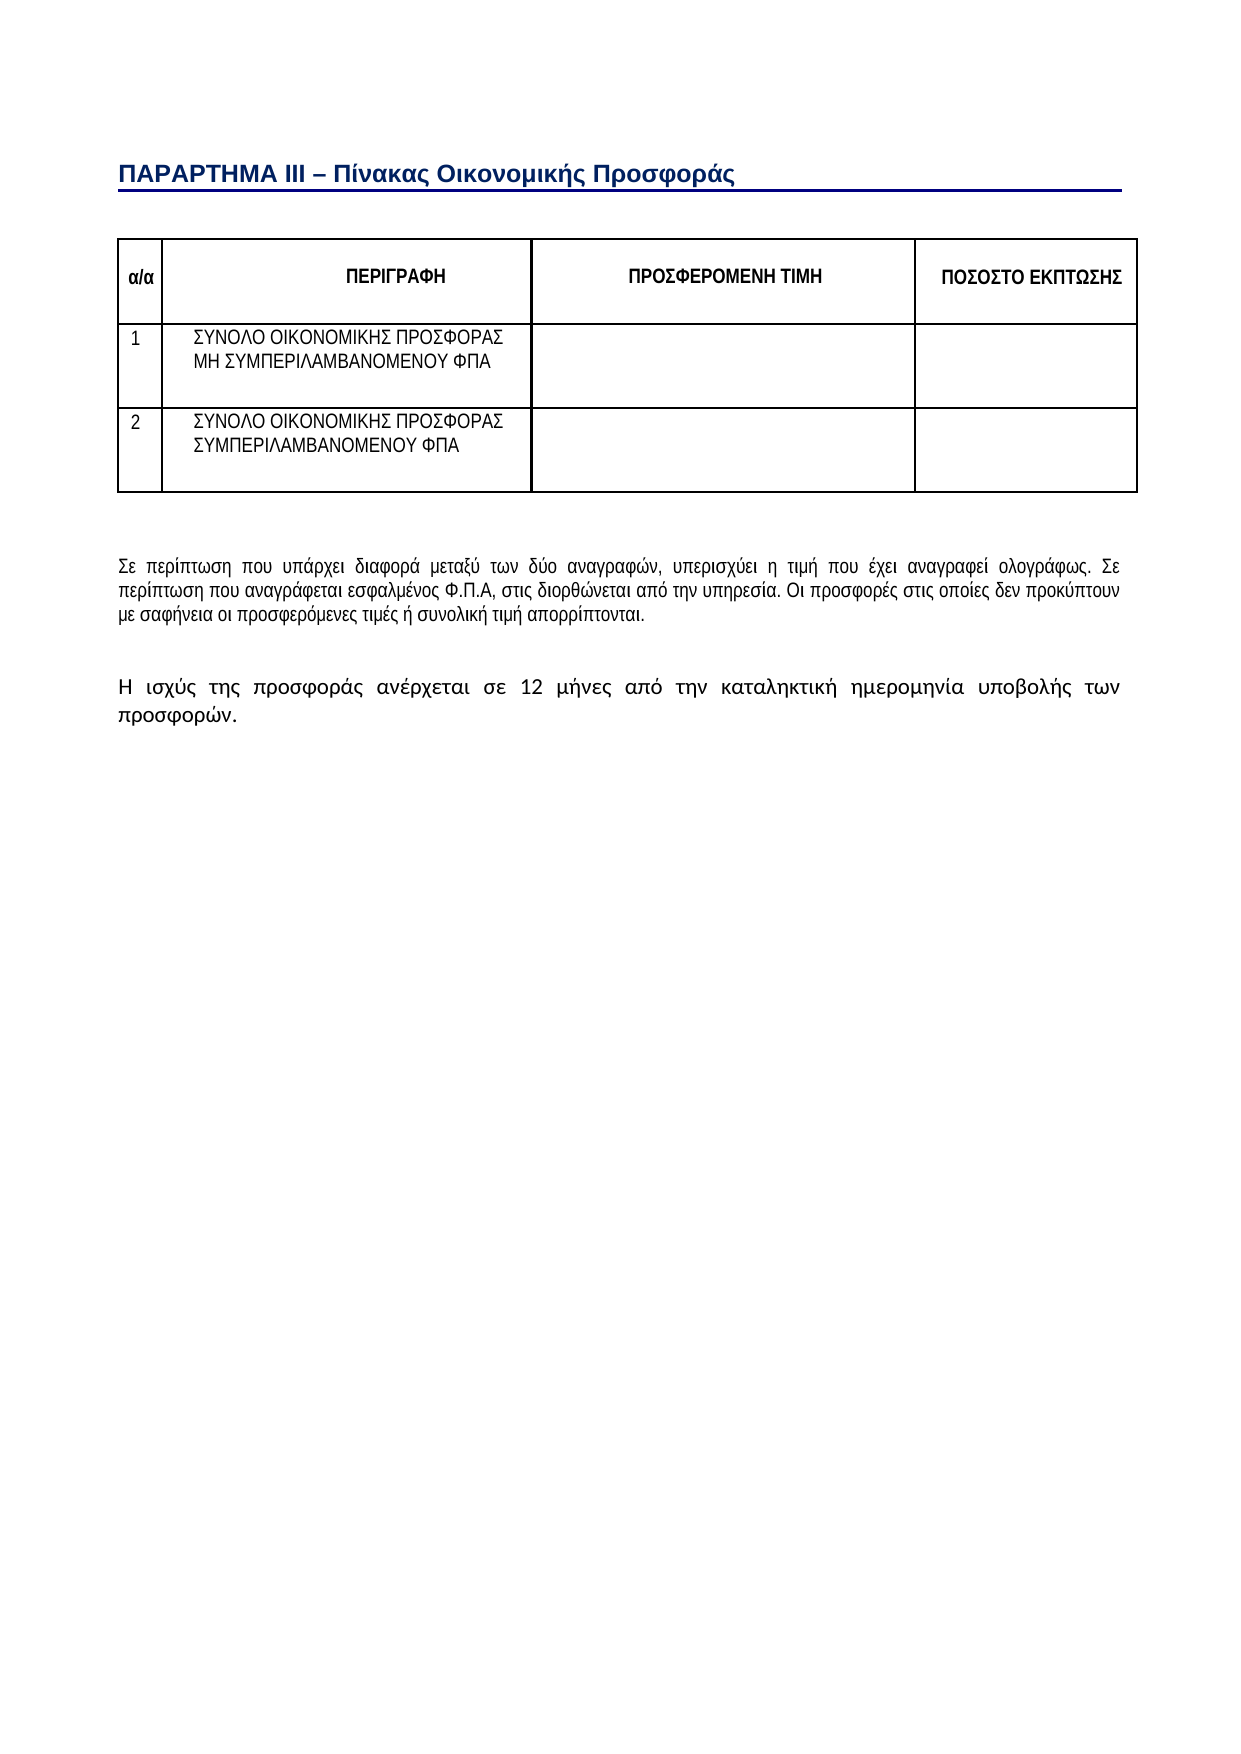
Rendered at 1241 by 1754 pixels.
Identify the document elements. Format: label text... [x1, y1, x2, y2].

table_cell ΣΥΝΟΛΟ ΟΙΚΟΝΟΜΙΚΗΣ ΠΡΟΣΦΟΡΑΣ ΣΥΜΠΕΡΙΛΑΜΒΑΝΟΜΕΝΟΥ ΦΠΑ [163, 409, 530, 491]
table_header ΠΡΟΣΦΕΡΟΜΕΝΗ ΤΙΜΗ [533, 240, 914, 322]
table_cell [916, 325, 1136, 407]
table_cell ΣΥΝΟΛΟ ΟΙΚΟΝΟΜΙΚΗΣ ΠΡΟΣΦΟΡΑΣ ΜΗ ΣΥΜΠΕΡΙΛΑΜΒΑΝΟΜΕΝΟΥ ΦΠΑ [163, 325, 530, 407]
subtitle ΠΑΡΑΡΤΗΜΑ ΙΙI – Πίνακας Οικονομικής Προσφοράς [118, 159, 1122, 189]
table_cell [916, 409, 1136, 491]
table_cell [533, 325, 914, 407]
text Σε περίπτωση που υπάρχει διαφορά μεταξύ των δύο αναγραφών, υπερισχύει η τιμή που έχει αναγραφεί ολογράφως. Σε περίπτωση που αναγράφεται εσφαλμένος Φ.Π.Α, στις διορθώνεται από την υπηρεσία. Οι προσφορές στις οποίες δεν προκύπτουν με σαφήνεια οι προσφερόμενες τιμές ή συνολική τιμή απορρίπτονται. [118, 554, 1122, 626]
text Η ισχύς της προσφοράς ανέρχεται σε 12 μήνες από την καταληκτική ημερομηνία υποβολής των προσφορών. [118, 672, 1122, 728]
table_header ΠΕΡΙΓΡΑΦΗ [163, 240, 530, 322]
table_header ΠΟΣΟΣΤΟ ΕΚΠΤΩΣΗΣ [916, 240, 1136, 322]
table_cell 2 [119, 409, 161, 491]
table_header α/α [119, 240, 161, 322]
table_cell [533, 409, 914, 491]
table_cell 1 [119, 325, 161, 407]
